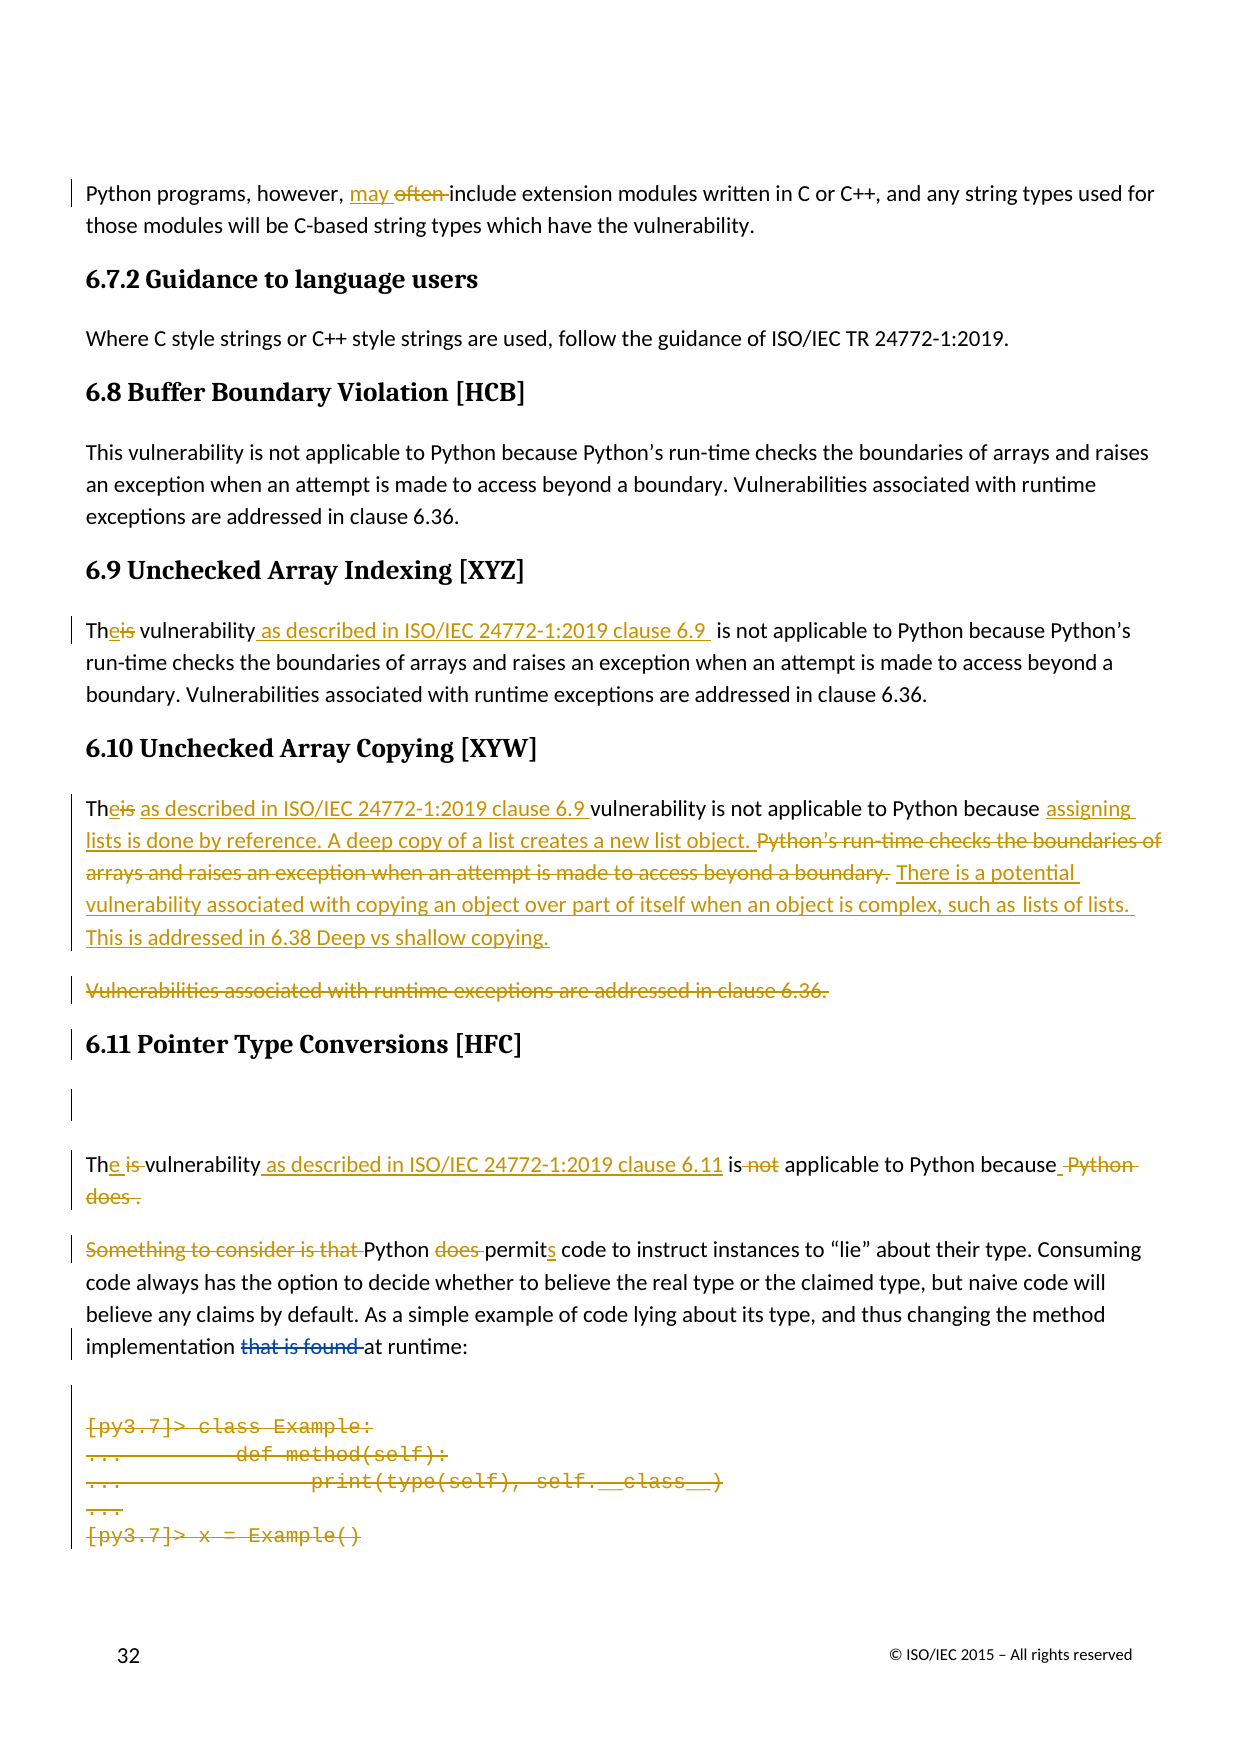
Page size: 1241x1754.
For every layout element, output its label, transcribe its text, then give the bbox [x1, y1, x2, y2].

subtitle 6.8 Buffer Boundary Violation [HCB] [86, 377, 1164, 408]
text Python programs, however, include extension modules written in C or C++, and any string types used for those modules will be C-based string types which have the vulnerability. [86, 179, 1164, 239]
subtitle 6.11 Pointer Type Conversions [HFC] [86, 1029, 1164, 1060]
subtitle 6.10 Unchecked Array Copying [XYW] [86, 733, 1164, 764]
subtitle 6.9 Unchecked Array Indexing [XYZ] [86, 555, 1164, 586]
text Thvulnerability is applicable to Python because [86, 1150, 1164, 1210]
text This vulnerability is not applicable to Python because Python’s run-time checks the boundaries of arrays and raises an exception when an attempt is made to access beyond a boundary. Vulnerabilities associated with runtime exceptions are addressed in clause 6.36. [86, 438, 1164, 530]
text Th vulnerability is not applicable to Python because Python’s run-time checks the boundaries of arrays and raises an exception when an attempt is made to access beyond a boundary. Vulnerabilities associated with runtime exceptions are addressed in clause 6.36. [86, 616, 1164, 708]
text Th vulnerability is not applicable to Python because [86, 794, 1164, 951]
text Where C style strings or C++ style strings are used, follow the guidance of ISO/IEC TR 24772-1:2019. [86, 324, 1164, 352]
subtitle 6.7.2 Guidance to language users [86, 264, 1164, 295]
text Python permit code to instruct instances to “lie” about their type. Consuming code always has the option to decide whether to believe the real type or the claimed type, but naive code will believe any claims by default. As a simple example of code lying about its type, and thus changing the method implementation at runtime: [86, 1235, 1164, 1360]
